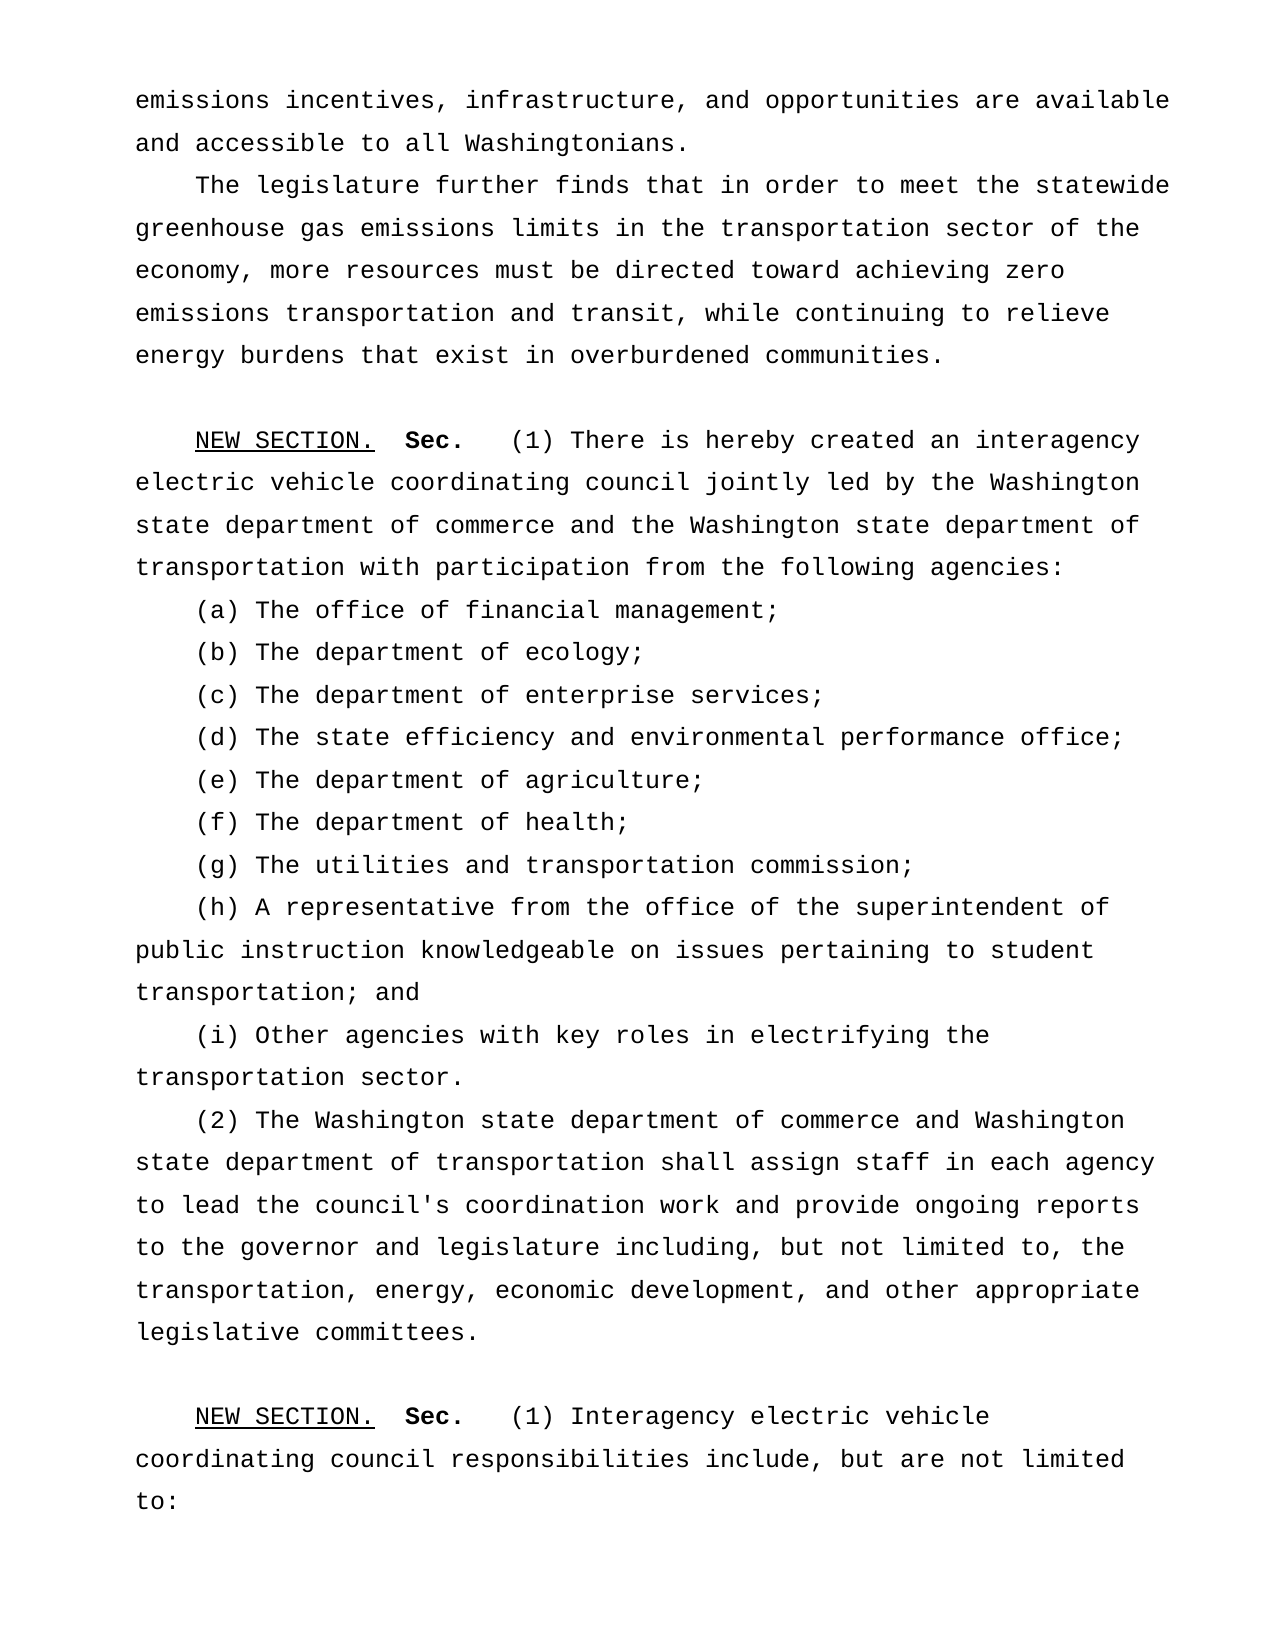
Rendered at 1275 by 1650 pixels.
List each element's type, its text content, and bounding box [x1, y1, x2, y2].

text The legislature further finds that in order to meet the statewide greenhouse gas emissions limits in the transportation sector of the economy, more resources must be directed toward achieving zero emissions transportation and transit, while continuing to relieve energy burdens that exist in overburdened communities. [135, 160, 1170, 372]
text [135, 75, 1170, 160]
text (h) A representative from the office of the superintendent of public instruction knowledgeable on issues pertaining to student transportation; and [135, 882, 1170, 1009]
text NEW SECTION. Sec. (1) Interagency electric vehicle coordinating council responsibilities include, but are not limited to: [135, 1391, 1170, 1518]
text (a) The office of financial management; [135, 584, 1170, 627]
text (c) The department of enterprise services; [135, 669, 1170, 712]
text (i) Other agencies with key roles in electrifying the transportation sector. [135, 1009, 1170, 1094]
text (2) The Washington state department of commerce and Washington state department of transportation shall assign staff in each agency to lead the council's coordination work and provide ongoing reports to the governor and legislature including, but not limited to, the transportation, energy, economic development, and other appropriate legislative committees. [135, 1094, 1170, 1349]
text (d) The state efficiency and environmental performance office; [135, 712, 1170, 754]
text (e) The department of agriculture; [135, 754, 1170, 797]
text (g) The utilities and transportation commission; [135, 839, 1170, 882]
text (f) The department of health; [135, 797, 1170, 839]
text (b) The department of ecology; [135, 627, 1170, 669]
text NEW SECTION. Sec. (1) There is hereby created an interagency electric vehicle coordinating council jointly led by the Washington state department of commerce and the Washington state department of transportation with participation from the following agencies: [135, 414, 1170, 584]
